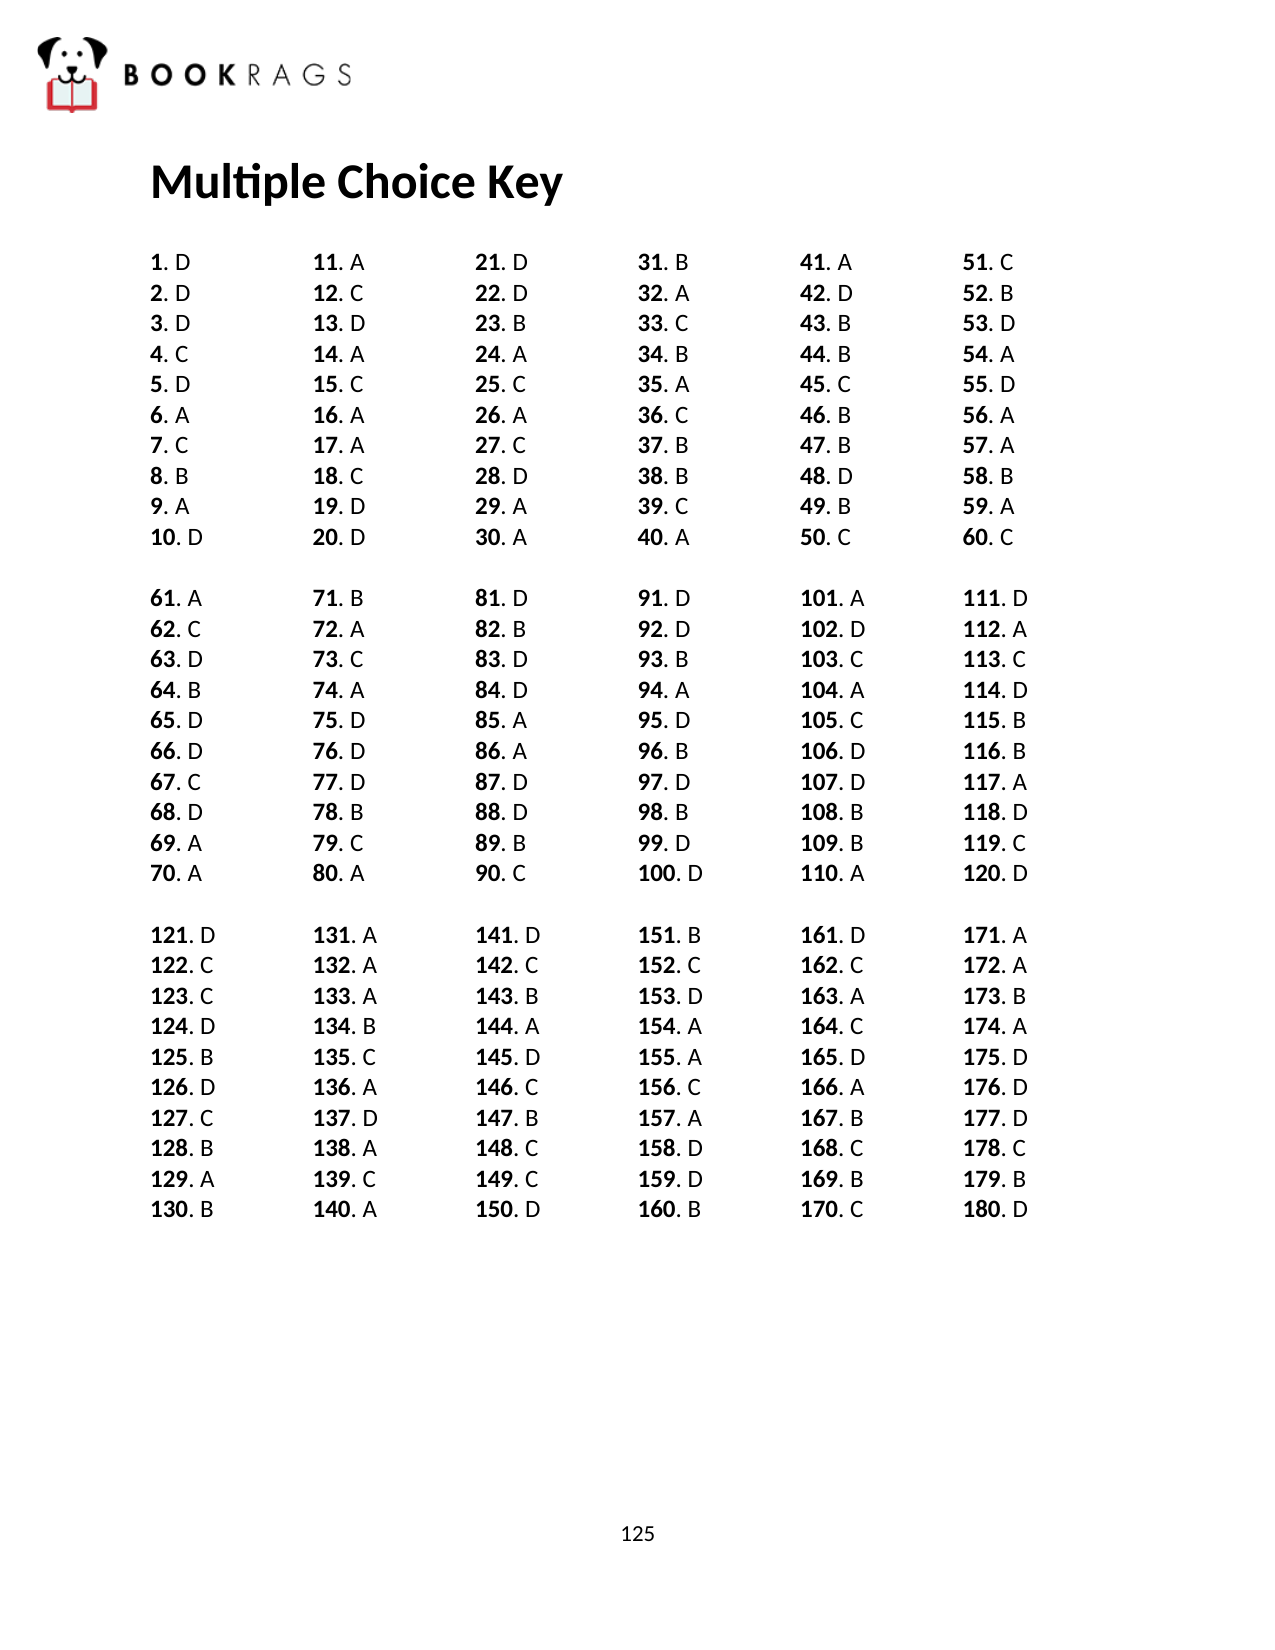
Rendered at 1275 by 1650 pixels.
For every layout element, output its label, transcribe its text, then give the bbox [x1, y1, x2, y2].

picture [37, 37, 351, 113]
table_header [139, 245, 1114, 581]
text Multiple Choice Key [150, 150, 1125, 211]
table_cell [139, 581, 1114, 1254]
